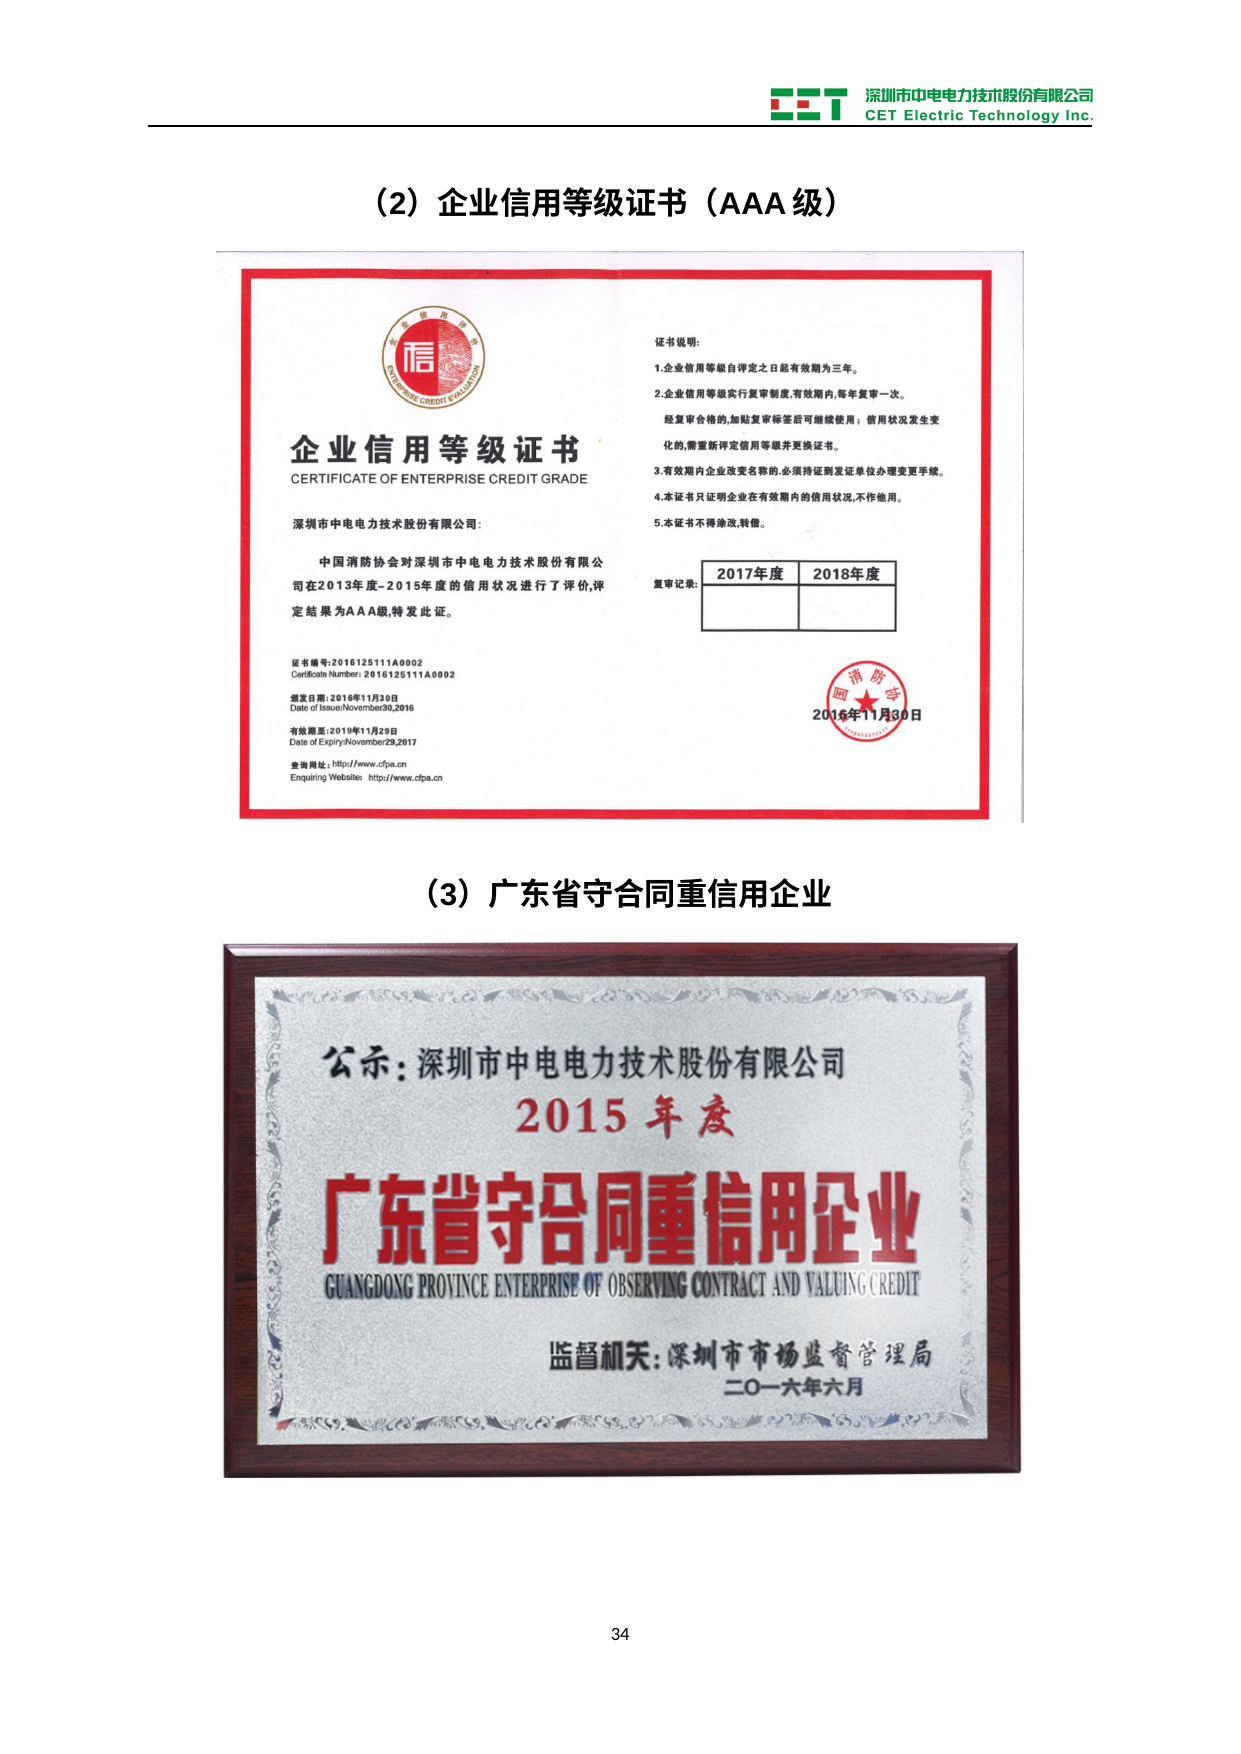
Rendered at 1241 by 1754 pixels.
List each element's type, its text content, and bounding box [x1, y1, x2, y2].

subtitle （3）广东省守合同重信用企业 [148, 859, 1092, 924]
picture [212, 935, 1029, 1478]
picture [216, 251, 1024, 823]
subtitle （2）企业信用等级证书（AAA级） [148, 178, 1092, 223]
picture [770, 88, 1093, 123]
